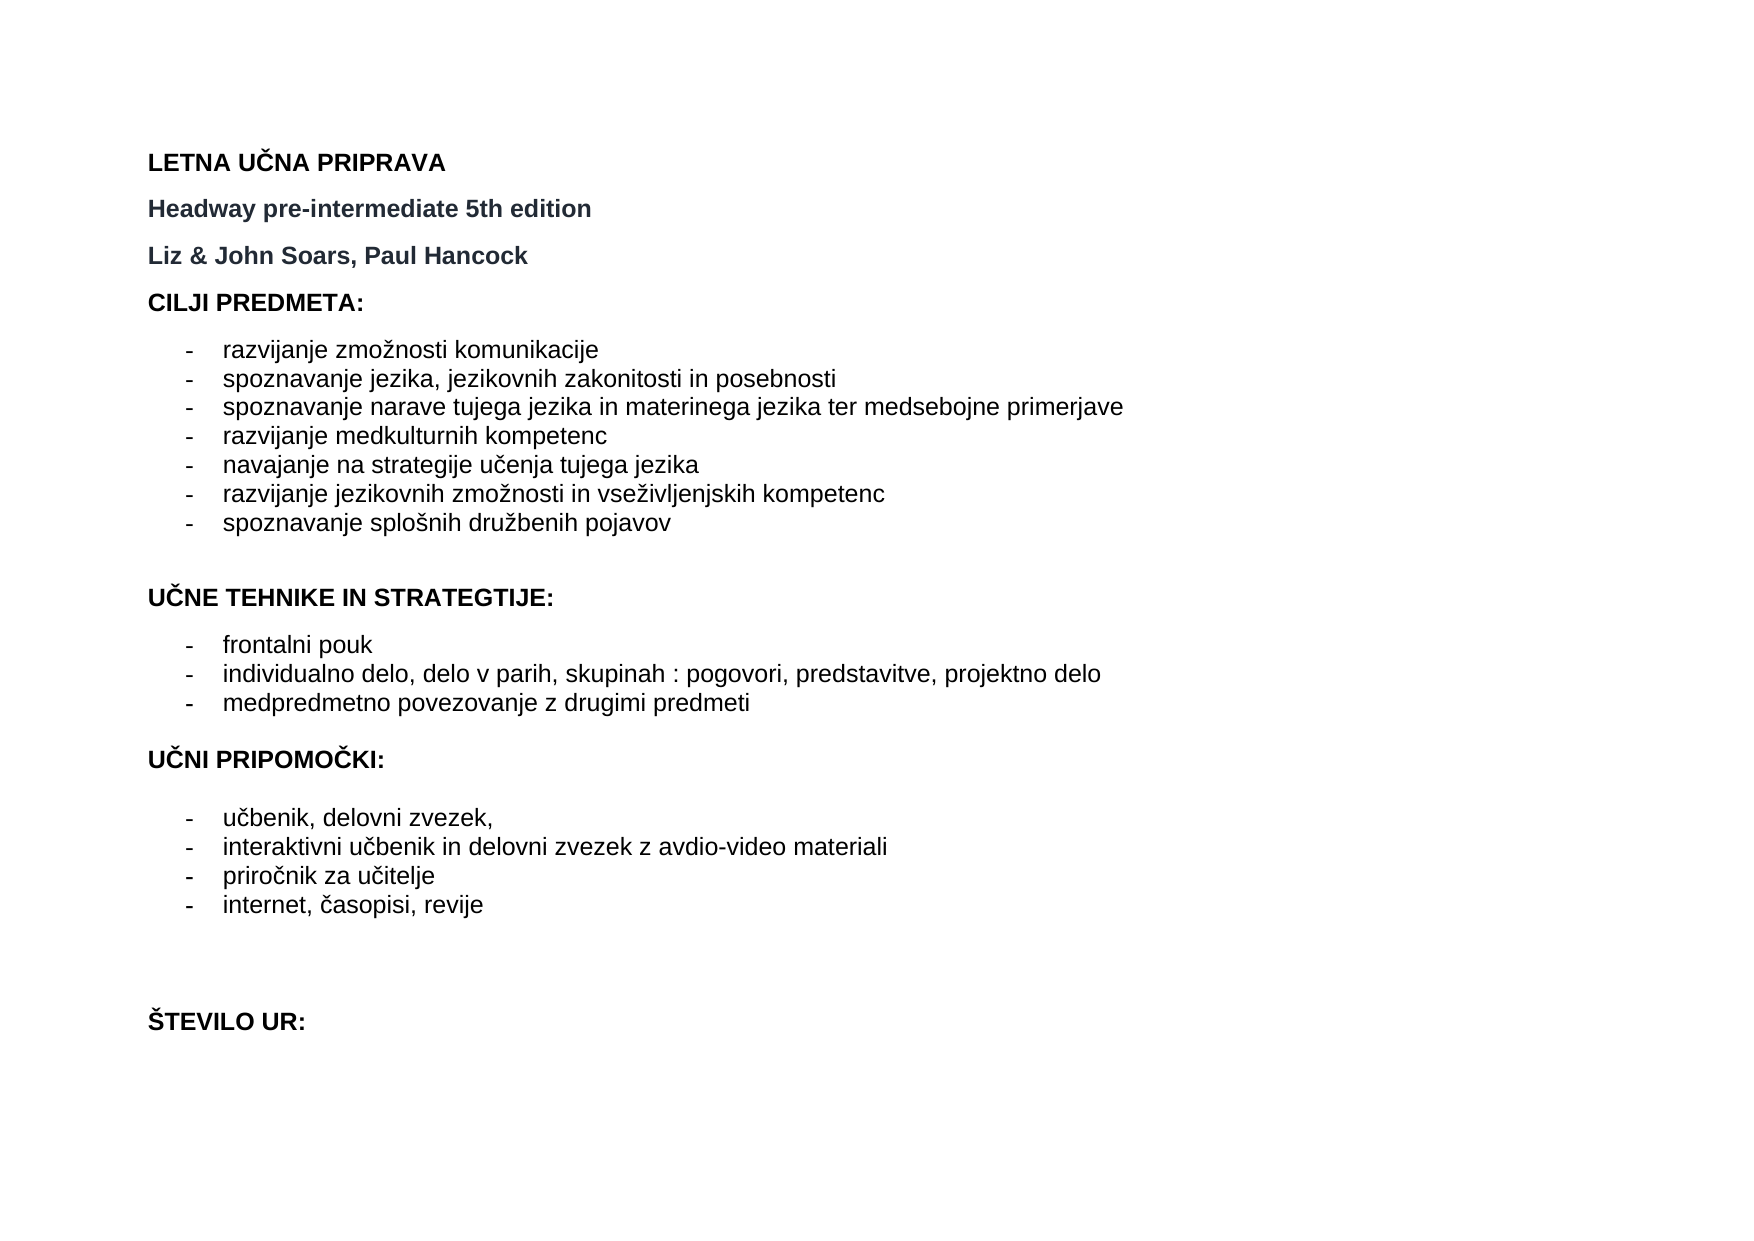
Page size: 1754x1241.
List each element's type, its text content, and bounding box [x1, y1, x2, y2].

list spoznavanje jezika, jezikovnih zakonitosti in posebnosti [185, 363, 1585, 392]
text UČNI PRIPOMOČKI: [148, 746, 1585, 774]
list razvijanje jezikovnih zmožnosti in vseživljenjskih kompetenc [185, 479, 1585, 508]
list spoznavanje narave tujega jezika in materinega jezika ter medsebojne primerjave [185, 392, 1585, 421]
text CILJI PREDMETA: [148, 288, 1585, 317]
list interaktivni učbenik in delovni zvezek z avdio-video materiali [185, 832, 1585, 861]
text Liz & John Soars, Paul Hancock [148, 241, 1606, 270]
list razvijanje zmožnosti komunikacije [185, 335, 1585, 363]
list individualno delo, delo v parih, skupinah : pogovori, predstavitve, projektno delo [185, 659, 1585, 688]
list internet, časopisi, revije [185, 889, 1585, 918]
list medpredmetno povezovanje z drugimi predmeti [185, 688, 1585, 717]
list spoznavanje splošnih družbenih pojavov [185, 508, 1585, 537]
list priročnik za učitelje [185, 861, 1585, 889]
list učbenik, delovni zvezek, [185, 803, 1585, 832]
list frontalni pouk [185, 630, 1585, 659]
text UČNE TEHNIKE IN STRATEGTIJE: [148, 583, 1585, 612]
list navajanje na strategije učenja tujega jezika [185, 450, 1585, 479]
text ŠTEVILO UR: [148, 1007, 1606, 1035]
text Headway pre-intermediate 5th edition [148, 194, 1606, 223]
list razvijanje medkulturnih kompetenc [185, 421, 1585, 450]
text LETNA UČNA PRIPRAVA [148, 148, 1606, 176]
